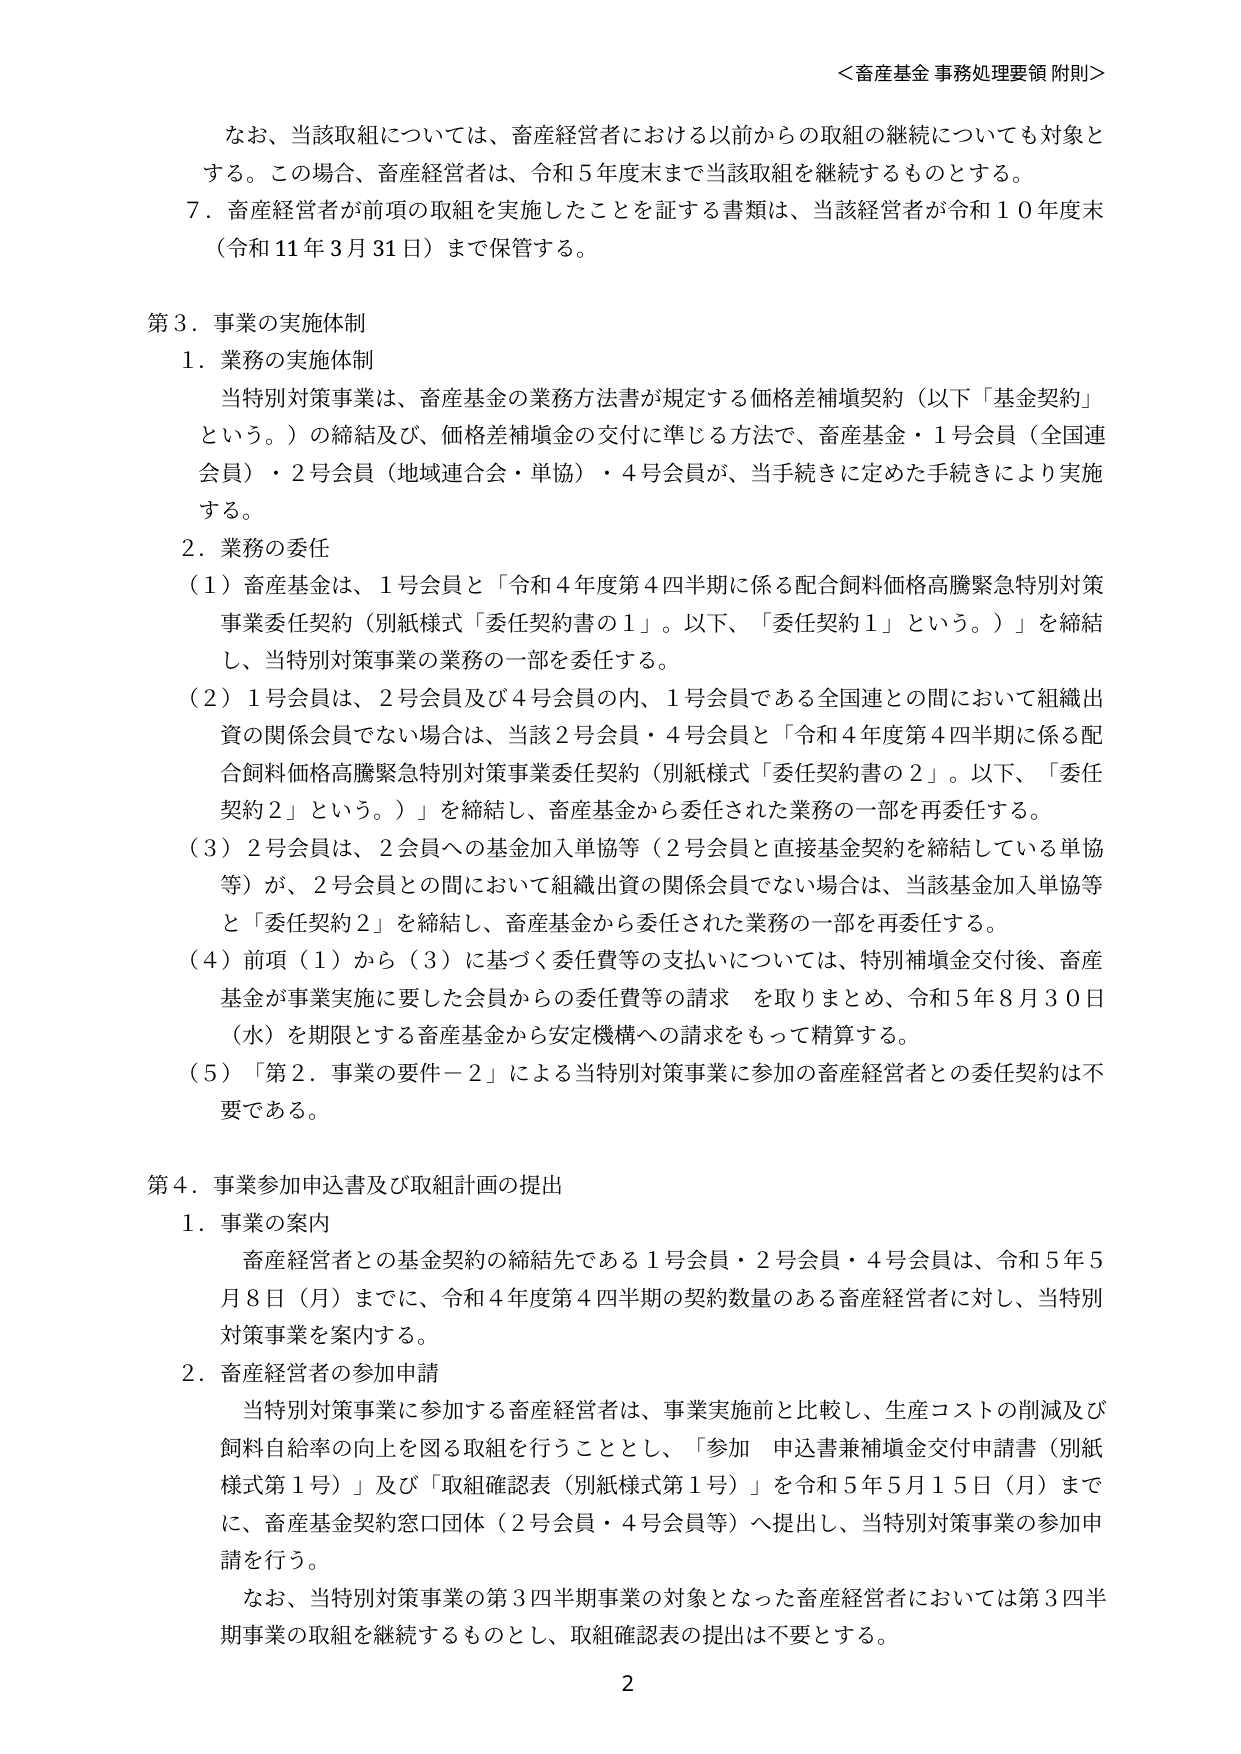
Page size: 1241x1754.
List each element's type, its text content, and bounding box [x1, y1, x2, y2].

text １．事業の案内 [177, 1203, 1107, 1241]
text 当特別対策事業は、畜産基金の業務方法書が規定する価格差補塡契約（以下「基金契約」という。）の締結及び、価格差補塡金の交付に準じる方法で、畜産基金・１号会員（全国連会員）・２号会員（地域連合会・単協）・４号会員が、当手続きに定めた手続きにより実施する。 [199, 378, 1107, 528]
text ２．畜産経営者の参加申請 [177, 1353, 1107, 1391]
text なお、当特別対策事業の第３四半期事業の対象となった畜産経営者においては第３四半期事業の取組を継続するものとし、取組確認表の提出は不要とする。 [221, 1578, 1107, 1653]
text 当特別対策事業に参加する畜産経営者は、事業実施前と比較し、生産コストの削減及び飼料自給率の向上を図る取組を行うこととし、「参加 申込書兼補塡金交付申請書（別紙様式第１号）」及び「取組確認表（別紙様式第１号）」を令和５年５月１５日（月）までに、畜産基金契約窓口団体（２号会員・４号会員等）へ提出し、当特別対策事業の参加申請を行う。 [221, 1391, 1107, 1578]
text ７．畜産経営者が前項の取組を実施したことを証する書類は、当該経営者が令和１０年度末（令和11年3月31日）まで保管する。 [183, 191, 1107, 266]
text 第４．事業参加申込書及び取組計画の提出 [148, 1166, 1107, 1203]
text （４）前項（１）から（３）に基づく委任費等の支払いについては、特別補塡金交付後、畜産基金が事業実施に要した会員からの委任費等の請求 を取りまとめ、令和５年８月３０日（水）を期限とする畜産基金から安定機構への請求をもって精算する。 [177, 941, 1107, 1053]
text （３）２号会員は、２会員への基金加入単協等（２号会員と直接基金契約を締結している単協等）が、２号会員との間において組織出資の関係会員でない場合は、当該基金加入単協等と「委任契約２」を締結し、畜産基金から委任された業務の一部を再委任する。 [177, 828, 1107, 941]
text （２）１号会員は、２号会員及び４号会員の内、１号会員である全国連との間において組織出資の関係会員でない場合は、当該２号会員・４号会員と「令和４年度第４四半期に係る配合飼料価格高騰緊急特別対策事業委任契約（別紙様式「委任契約書の２」。以下、「委任契約２」という。）」を締結し、畜産基金から委任された業務の一部を再委任する。 [177, 678, 1107, 828]
text なお、当該取組については、畜産経営者における以前からの取組の継続についても対象とする。この場合、畜産経営者は、令和５年度末まで当該取組を継続するものとする。 [202, 116, 1107, 191]
text 畜産経営者との基金契約の締結先である１号会員・２号会員・４号会員は、令和５年５月８日（月）までに、令和４年度第４四半期の契約数量のある畜産経営者に対し、当特別対策事業を案内する。 [221, 1241, 1107, 1353]
text 第３．事業の実施体制 [148, 303, 1107, 341]
text ２．業務の委任 [177, 528, 1107, 566]
text １．業務の実施体制 [177, 341, 1107, 378]
text （１）畜産基金は、１号会員と「令和４年度第４四半期に係る配合飼料価格高騰緊急特別対策事業委任契約（別紙様式「委任契約書の１」。以下、「委任契約１」という。）」を締結し、当特別対策事業の業務の一部を委任する。 [177, 566, 1107, 678]
text （５）「第２．事業の要件－２」による当特別対策事業に参加の畜産経営者との委任契約は不要である。 [177, 1053, 1107, 1128]
